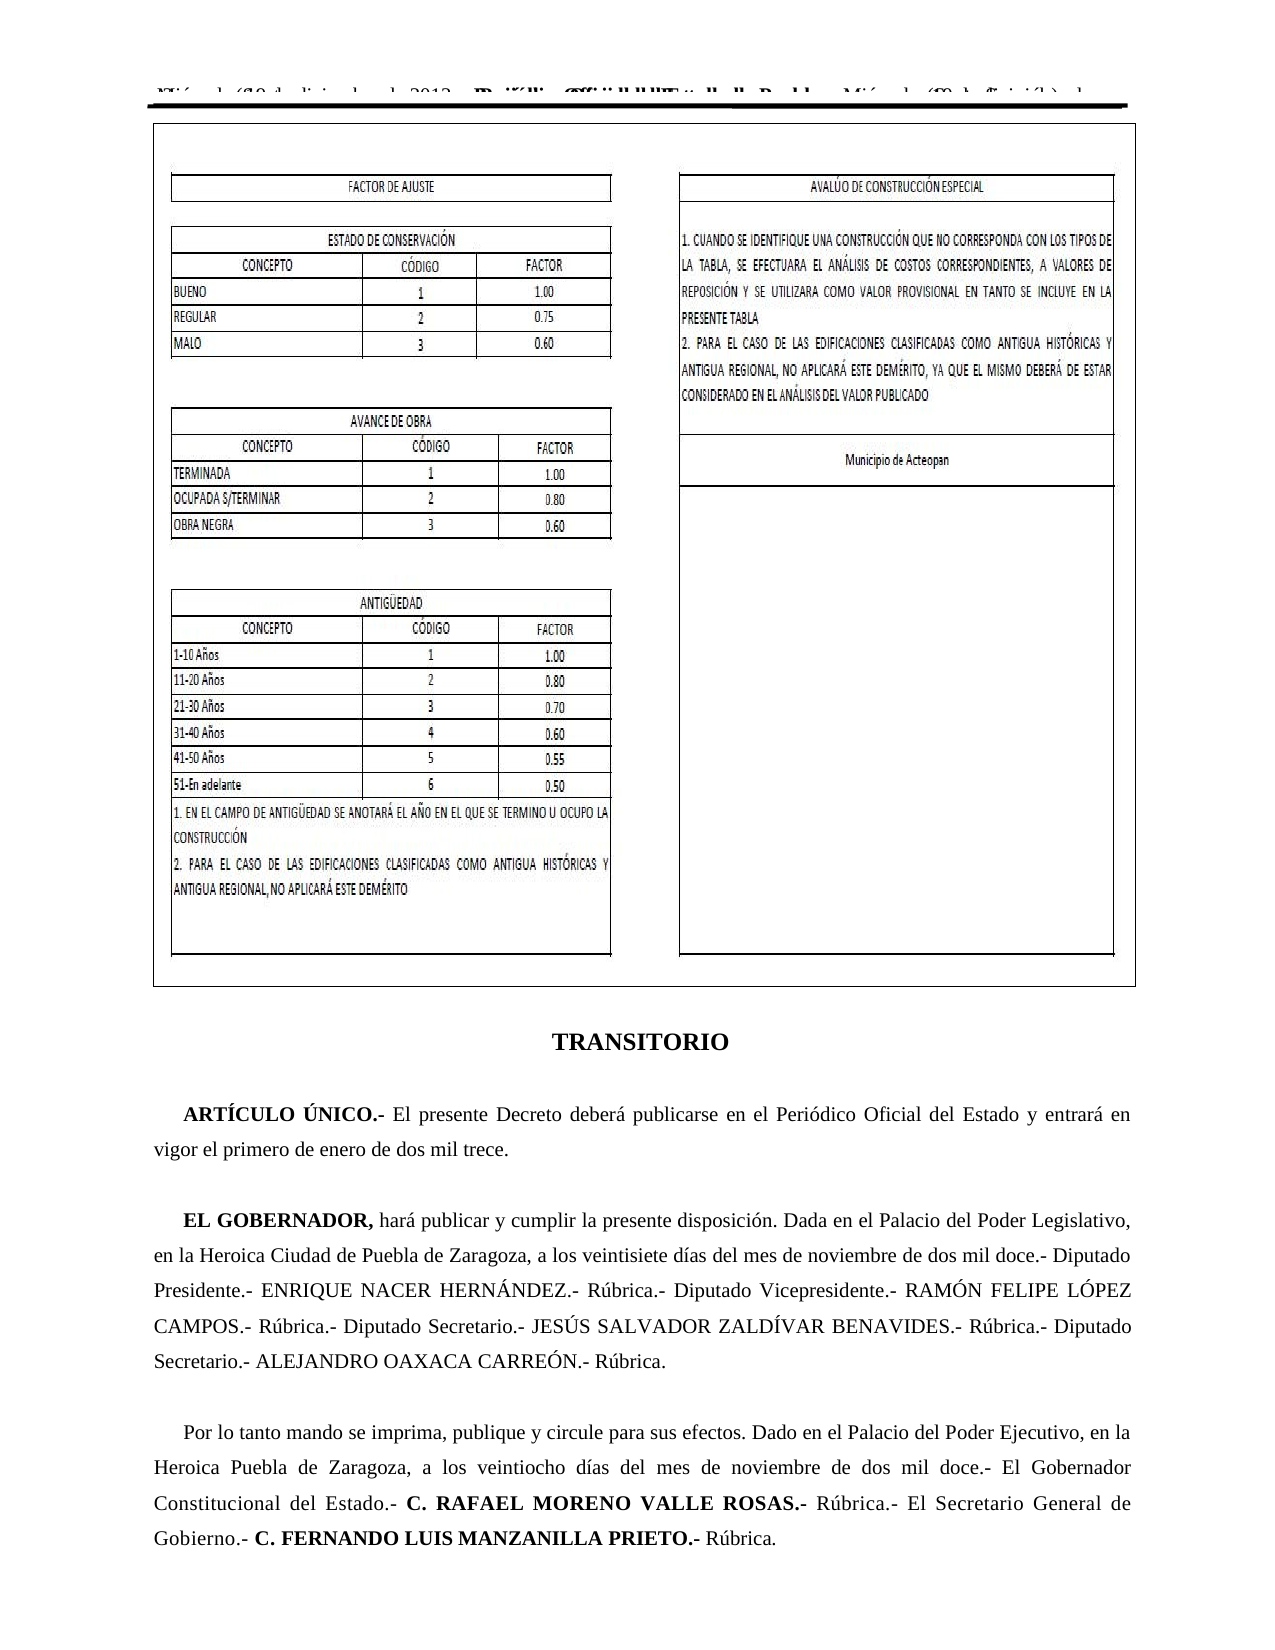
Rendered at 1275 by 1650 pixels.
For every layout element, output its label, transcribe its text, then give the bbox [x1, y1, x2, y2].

picture [154, 124, 1135, 986]
text Por lo tanto mando se imprima, publique y circule para sus efectos. Dado en el Palacio del Poder Ejecutivo, en la Heroica Puebla de Zaragoza, a los veintiocho días del mes de noviembre de dos mil doce.- El Gobernador Constitucional del Estado.- C. RAFAEL MORENO VALLE ROSAS.- Rúbrica.- El Secretario General de Gobierno.- C. FERNANDO LUIS MANZANILLA PRIETO.- Rúbrica. [153, 1420, 1132, 1550]
text TRANSITORIO [548, 1027, 733, 1056]
text ARTÍCULO ÚNICO.- El presente Decreto deberá publicarse en el Periódico Oficial del Estado y entrará en vigor el primero de enero de dos mil trece. [153, 1101, 1131, 1161]
text EL GOBERNADOR, hará publicar y cumplir la presente disposición. Dada en el Palacio del Poder Legislativo, en la Heroica Ciudad de Puebla de Zaragoza, a los veintisiete días del mes de noviembre de dos mil doce.- Diputado Presidente.- ENRIQUE NACER HERNÁNDEZ.- Rúbrica.- Diputado Vicepresidente.- RAMÓN FELIPE LÓPEZ CAMPOS.- Rúbrica.- Diputado Secretario.- JESÚS SALVADOR ZALDÍVAR BENAVIDES.- Rúbrica.- Diputado Secretario.- ALEJANDRO OAXACA CARREÓN.- Rúbrica. [153, 1208, 1132, 1373]
